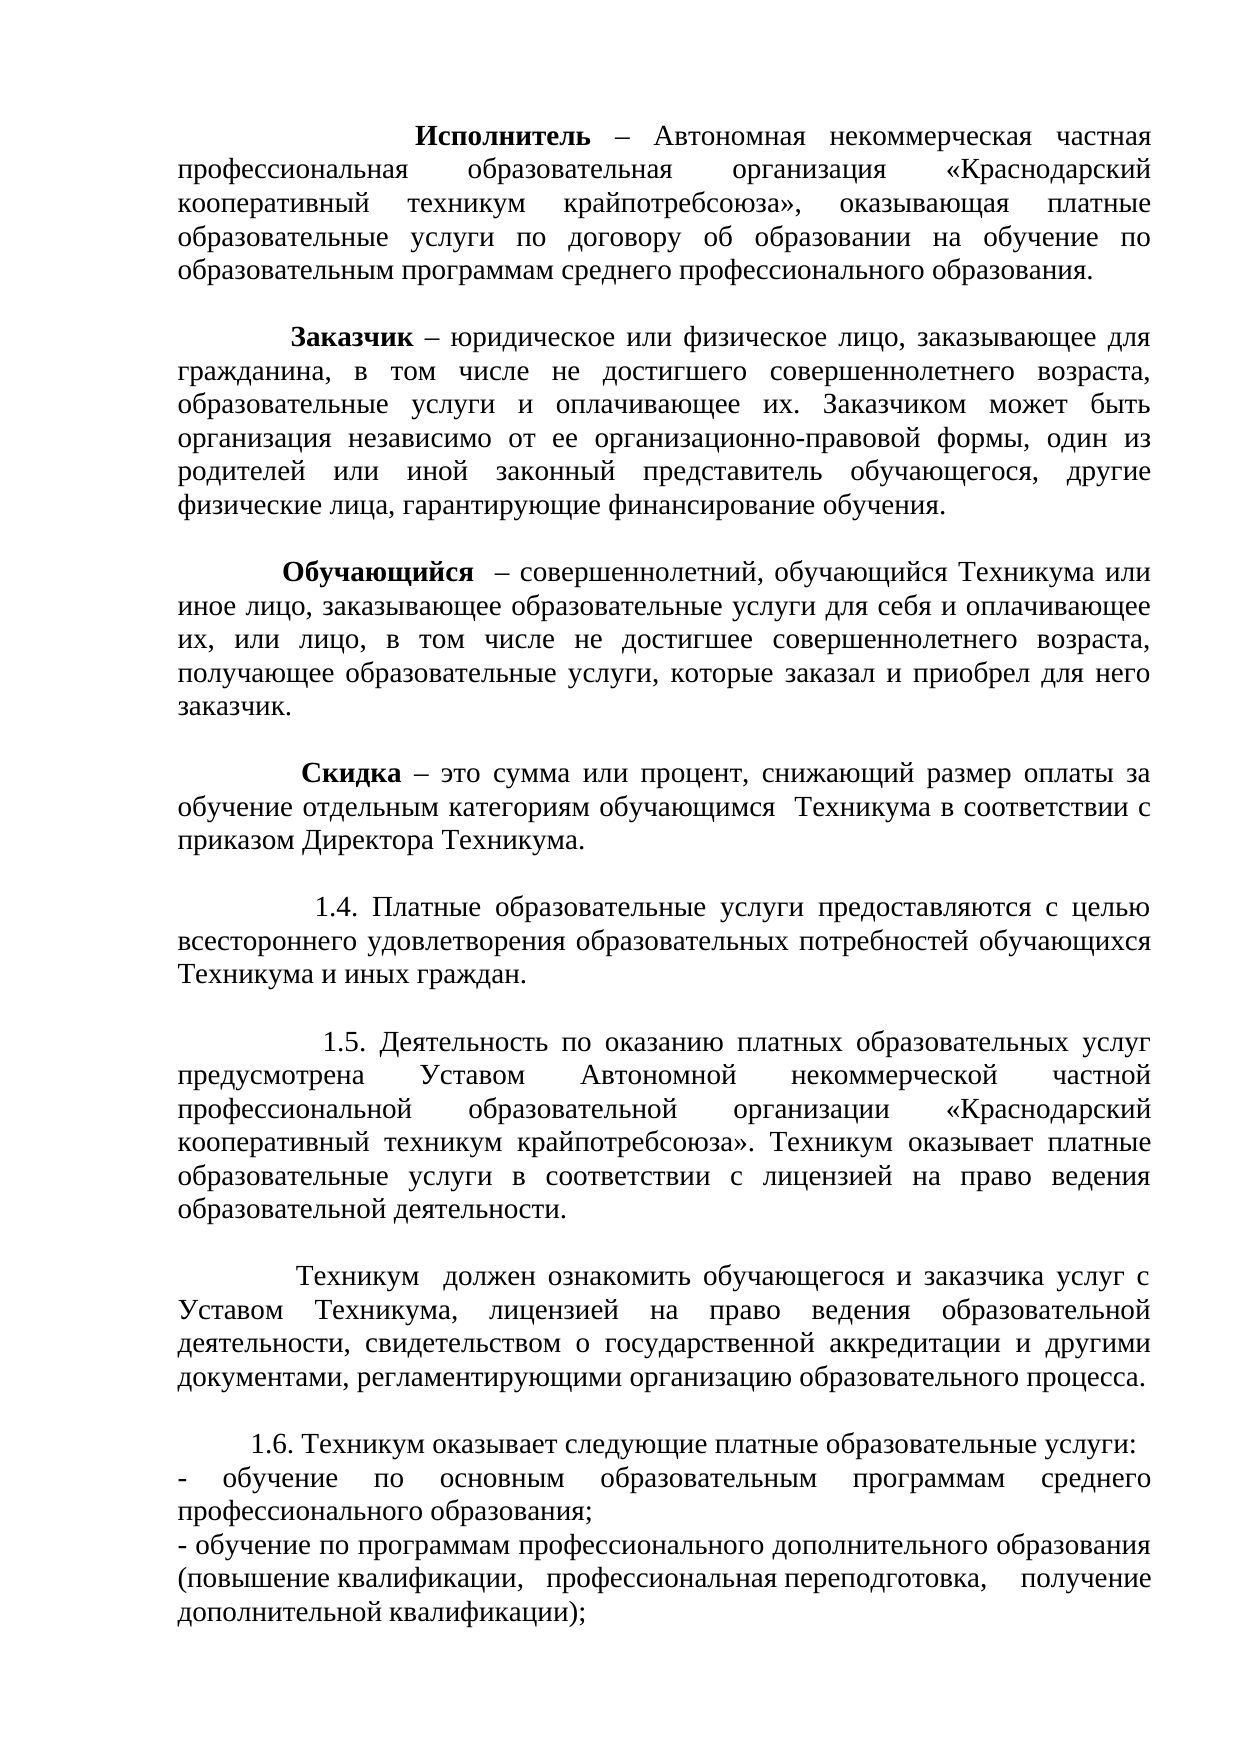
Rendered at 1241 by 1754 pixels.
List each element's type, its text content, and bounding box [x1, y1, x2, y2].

text 1.5. Деятельность по оказанию платных образовательных услуг предусмотрена Уставом Автономной некоммерческой частной профессиональной образовательной организации «Краснодарский кооперативный техникум крайпотребсоюза». Техникум оказывает платные образовательные услуги в соответствии с лицензией на право ведения образовательной деятельности. [177, 1024, 1152, 1225]
text Исполнитель – Автономная некоммерческая частная профессиональная образовательная организация «Краснодарский кооперативный техникум крайпотребсоюза», оказывающая платные образовательные услуги по договору об образовании на обучение по образовательным программам среднего профессионального образования. [177, 118, 1152, 286]
text 1.6. Техникум оказывает следующие платные образовательные услуги: [177, 1426, 1152, 1460]
text Скидка – это сумма или процент, снижающий размер оплаты за обучение отдельным категориям обучающимся Техникума в соответствии с приказом Директора Техникума. [177, 755, 1152, 856]
text - обучение по программам профессионального дополнительного образования (повышение квалификации, профессиональная переподготовка, получение дополнительной квалификации); [177, 1527, 1152, 1627]
text - обучение по основным образовательным программам среднего профессионального образования; [177, 1460, 1152, 1527]
text Заказчик – юридическое или физическое лицо, заказывающее для гражданина, в том числе не достигшего совершеннолетнего возраста, образовательные услуги и оплачивающее их. Заказчиком может быть организация независимо от ее организационно-правовой формы, один из родителей или иной законный представитель обучающегося, другие физические лица, гарантирующие финансирование обучения. [177, 319, 1152, 521]
text Обучающийся – совершеннолетний, обучающийся Техникума или иное лицо, заказывающее образовательные услуги для себя и оплачивающее их, или лицо, в том числе не достигшее совершеннолетнего возраста, получающее образовательные услуги, которые заказал и приобрел для него заказчик. [177, 554, 1152, 722]
text Техникум должен ознакомить обучающегося и заказчика услуг с Уставом Техникума, лицензией на право ведения образовательной деятельности, свидетельством о государственной аккредитации и другими документами, регламентирующими организацию образовательного процесса. [177, 1258, 1152, 1393]
text 1.4. Платные образовательные услуги предоставляются с целью всестороннего удовлетворения образовательных потребностей обучающихся Техникума и иных граждан. [177, 889, 1152, 990]
